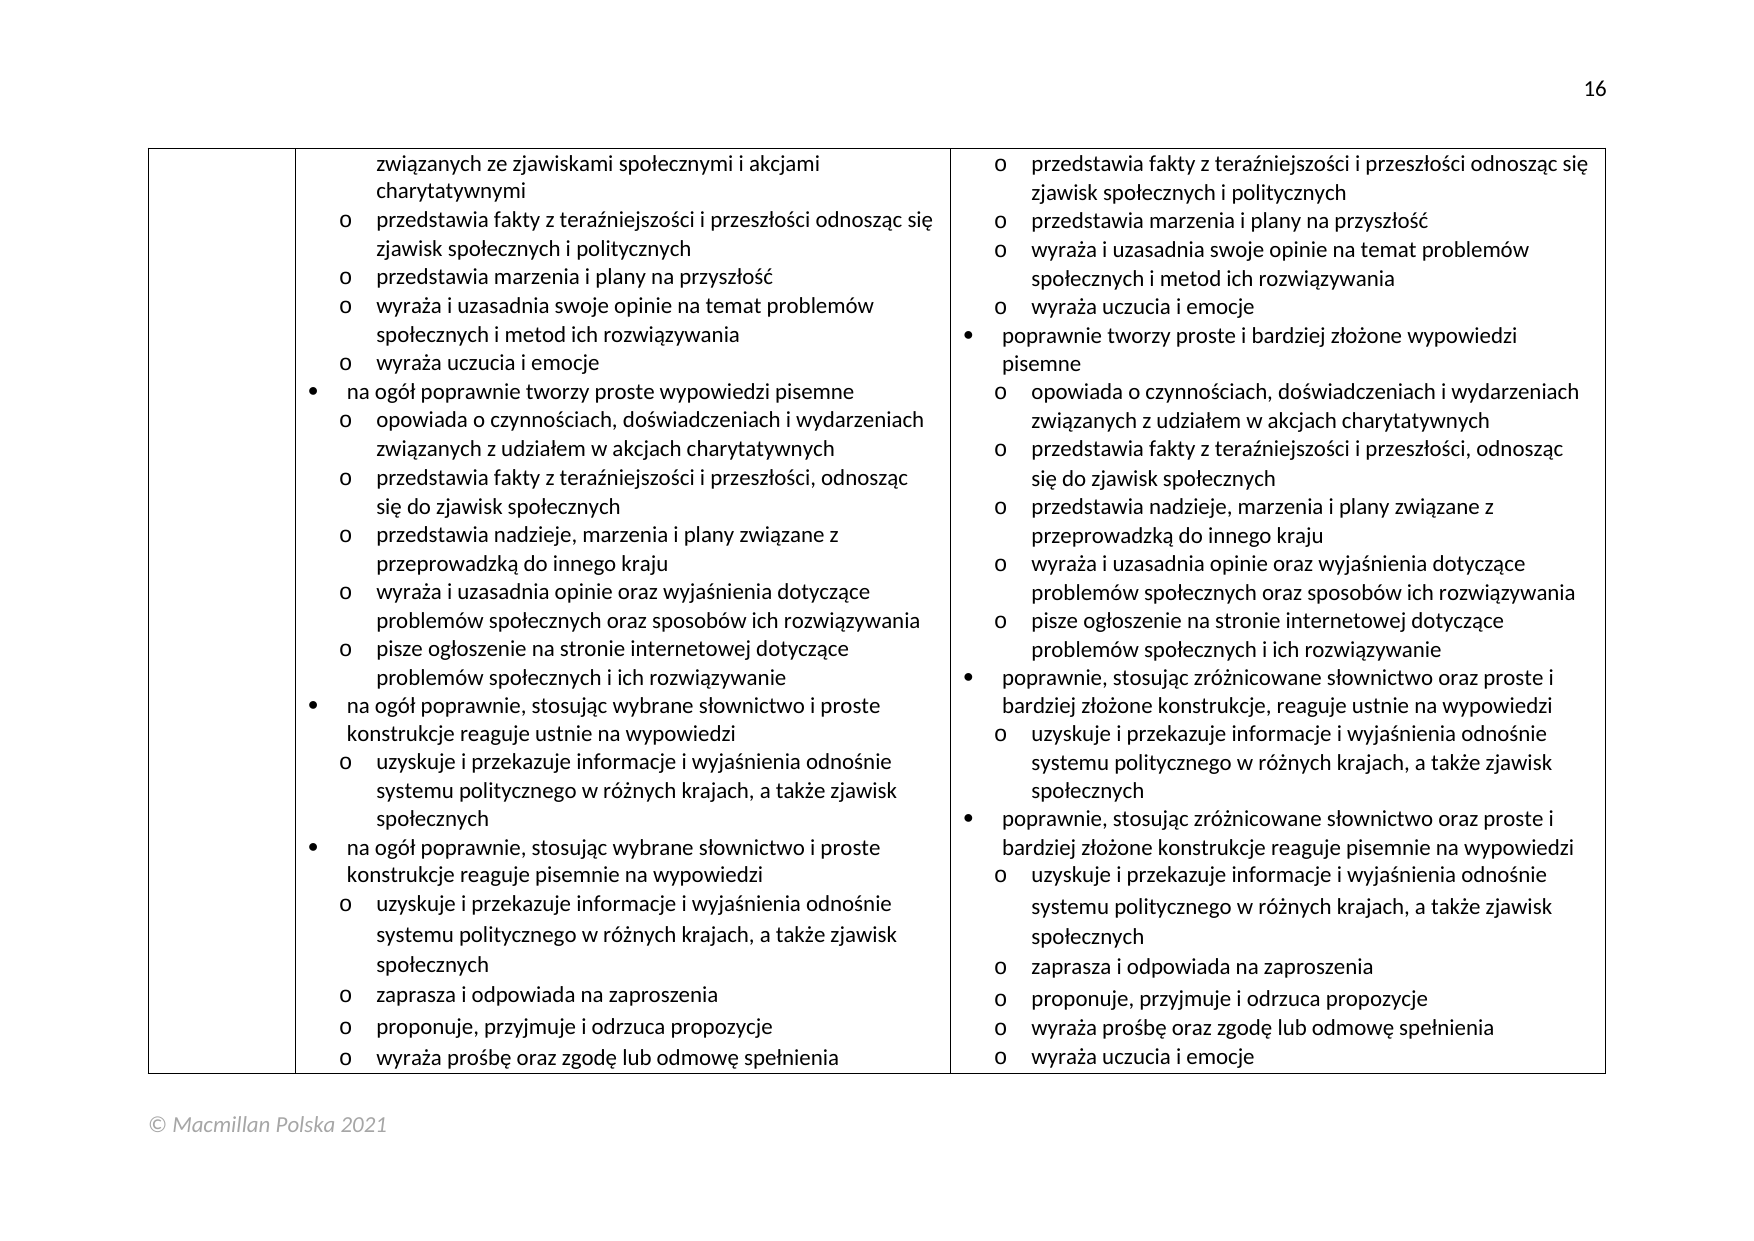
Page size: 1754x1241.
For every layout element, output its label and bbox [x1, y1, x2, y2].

table_cell [951, 149, 1605, 1072]
table_cell [149, 149, 295, 1072]
table_cell [296, 149, 950, 1072]
